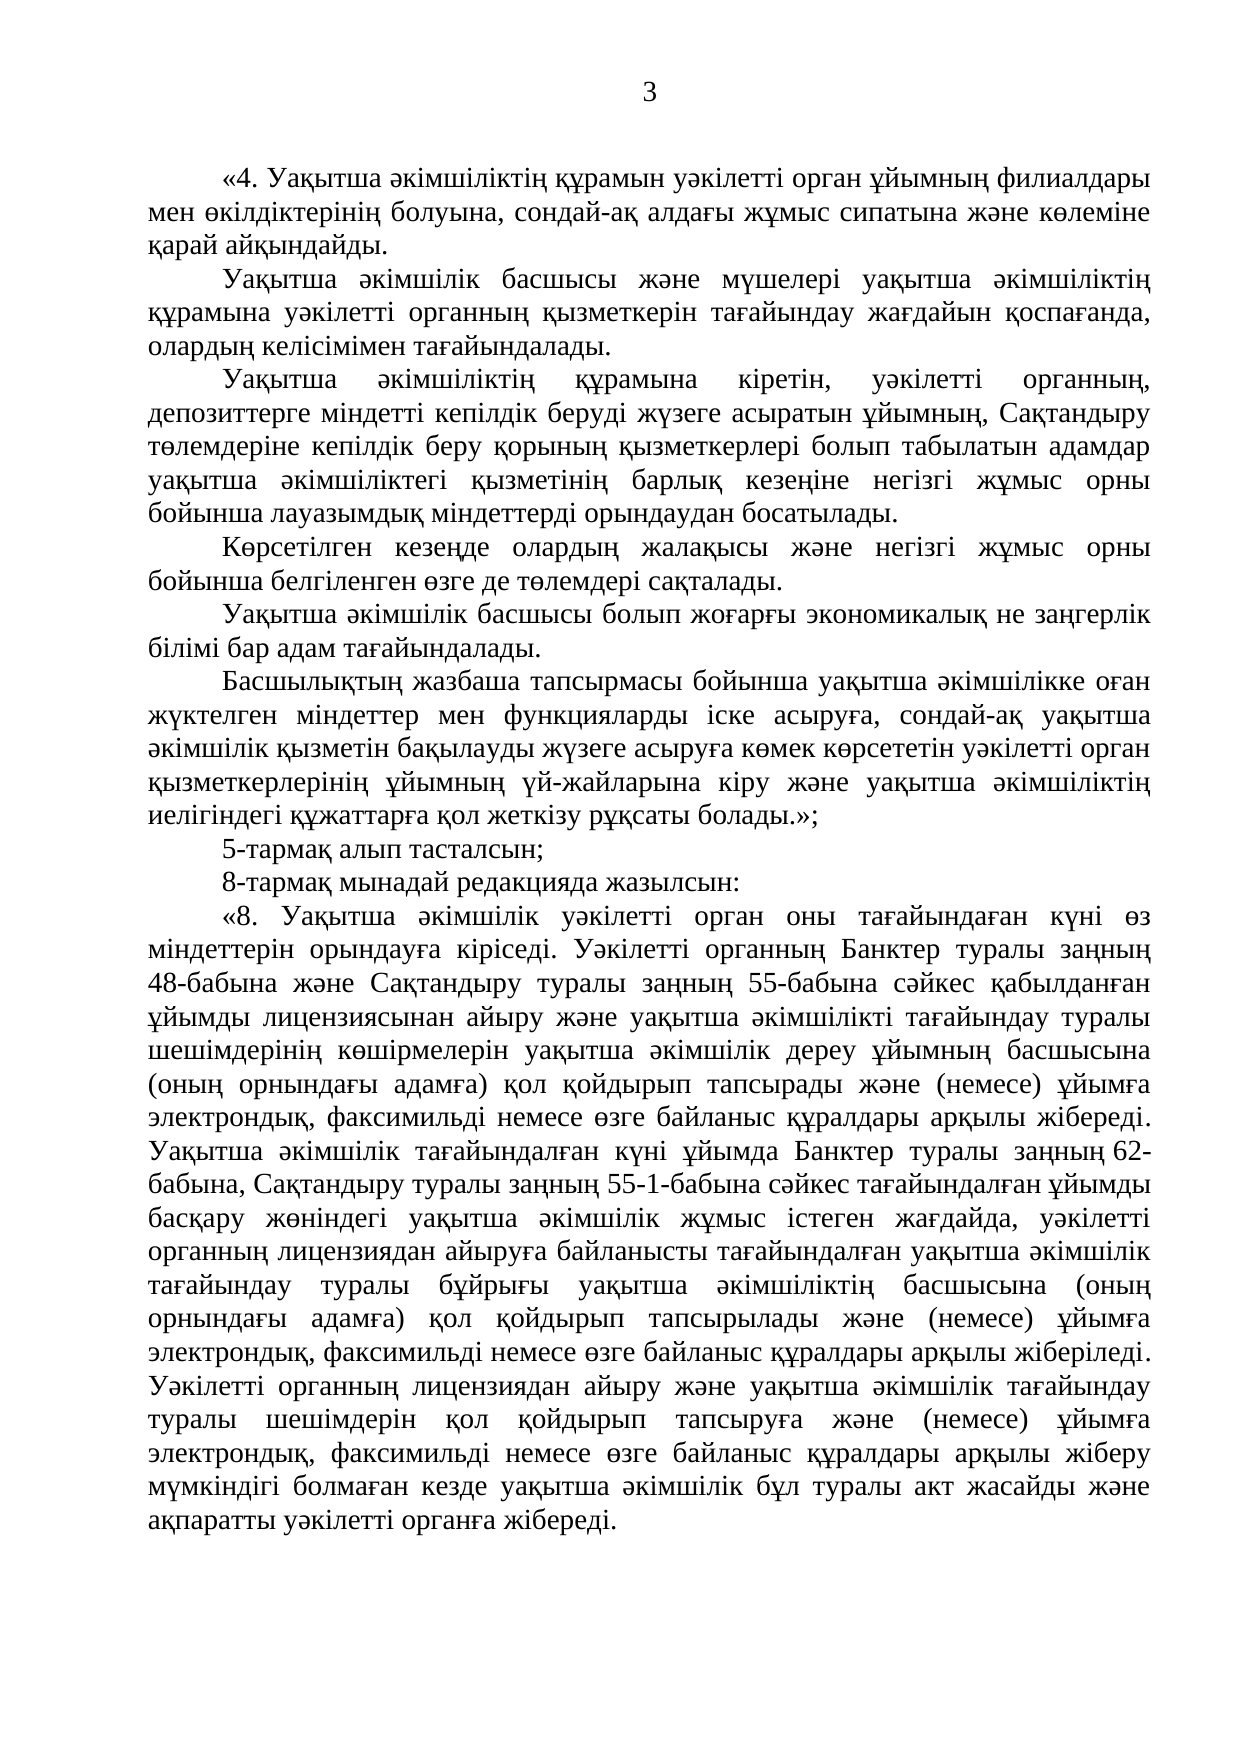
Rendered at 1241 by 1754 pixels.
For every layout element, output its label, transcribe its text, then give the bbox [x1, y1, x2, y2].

text 5-тармақ алып тасталсын; [148, 831, 1152, 864]
text Көрсетілген кезеңде олардың жалақысы және негізгі жұмыс орны бойынша белгіленген өзге де төлемдері сақталады. [148, 529, 1152, 596]
text Уақытша әкімшілік басшысы және мүшелері уақытша әкімшіліктің құрамына уәкілетті органның қызметкерін тағайындау жағдайын қоспағанда, олардың келісімімен тағайындалады. [148, 261, 1152, 361]
text Уақытша әкімшіліктің құрамына кіретін, уәкілетті органның, депозиттерге міндетті кепілдік беруді жүзеге асыратын ұйымның, Сақтандыру төлемдеріне кепілдік беру қорының қызметкерлері болып табылатын адамдар уақытша әкімшіліктегі қызметінің барлық кезеңіне негізгі жұмыс орны бойынша лауазымдық міндеттерді орындаудан босатылады. [148, 361, 1152, 529]
text Басшылықтың жазбаша тапсырмасы бойынша уақытша әкімшілікке оған жүктелген міндеттер мен функцияларды іске асыруға, сондай-ақ уақытша әкімшілік қызметін бақылауды жүзеге асыруға көмек көрсететін уәкілетті орган қызметкерлерінің ұйымның үй-жайларына кіру және уақытша әкімшіліктің иелігіндегі құжаттарға қол жеткізу рұқсаты болады.»; [148, 663, 1152, 831]
text Уақытша әкімшілік басшысы болып жоғарғы экономикалық не заңгерлік білімі бар адам тағайындалады. [148, 596, 1152, 663]
text 8-тармақ мынадай редакцияда жазылсын: [148, 864, 1152, 898]
text «4. Уақытша әкімшіліктің құрамын уәкілетті орган ұйымның филиалдары мен өкілдіктерінің болуына, сондай-ақ алдағы жұмыс сипатына және көлеміне қарай айқындайды. [148, 160, 1152, 261]
text «8. Уақытша әкiмшiлiк уәкiлеттi орган оны тағайындаған күнi өз мiндеттерiн орындауға кiрiседi. Уәкiлеттi органның Банктер туралы заңның 48-бабына және Сақтандыру туралы заңның 55-бабына сәйкес қабылданған ұйымды лицензиясынан айыру және уақытша әкiмшiлiктi тағайындау туралы шешiмдерiнiң көшiрмелерiн уақытша әкiмшiлiк дереу ұйымның басшысына (оның орнындағы адамға) қол қойдырып тапсырады және (немесе) ұйымға электрондық, факсимильді немесе өзге байланыс құралдары арқылы жібереді. Уақытша әкімшілік тағайындалған күні ұйымда Банктер туралы заңның 62-бабына, Сақтандыру туралы заңның 55-1-бабына сәйкес тағайындалған ұйымды басқару жөніндегі уақытша әкімшілік жұмыс істеген жағдайда, уәкілетті органның лицензиядан айыруға байланысты тағайындалған уақытша әкімшілік тағайындау туралы бұйрығы уақытша әкімшіліктің басшысына (оның орнындағы адамға) қол қойдырып тапсырылады және (немесе) ұйымға электрондық, факсимильді немесе өзге байланыс құралдары арқылы жіберіледі. Уәкiлеттi органның лицензиядан айыру және уақытша әкімшілік тағайындау туралы шешiмдерін қол қойдырып тапсыруға және (немесе) ұйымға электрондық, факсимильді немесе өзге байланыс құралдары арқылы жіберу мүмкіндігі болмаған кезде уақытша әкімшілік бұл туралы акт жасайды және ақпаратты уәкілетті органға жібереді. [148, 898, 1152, 1535]
